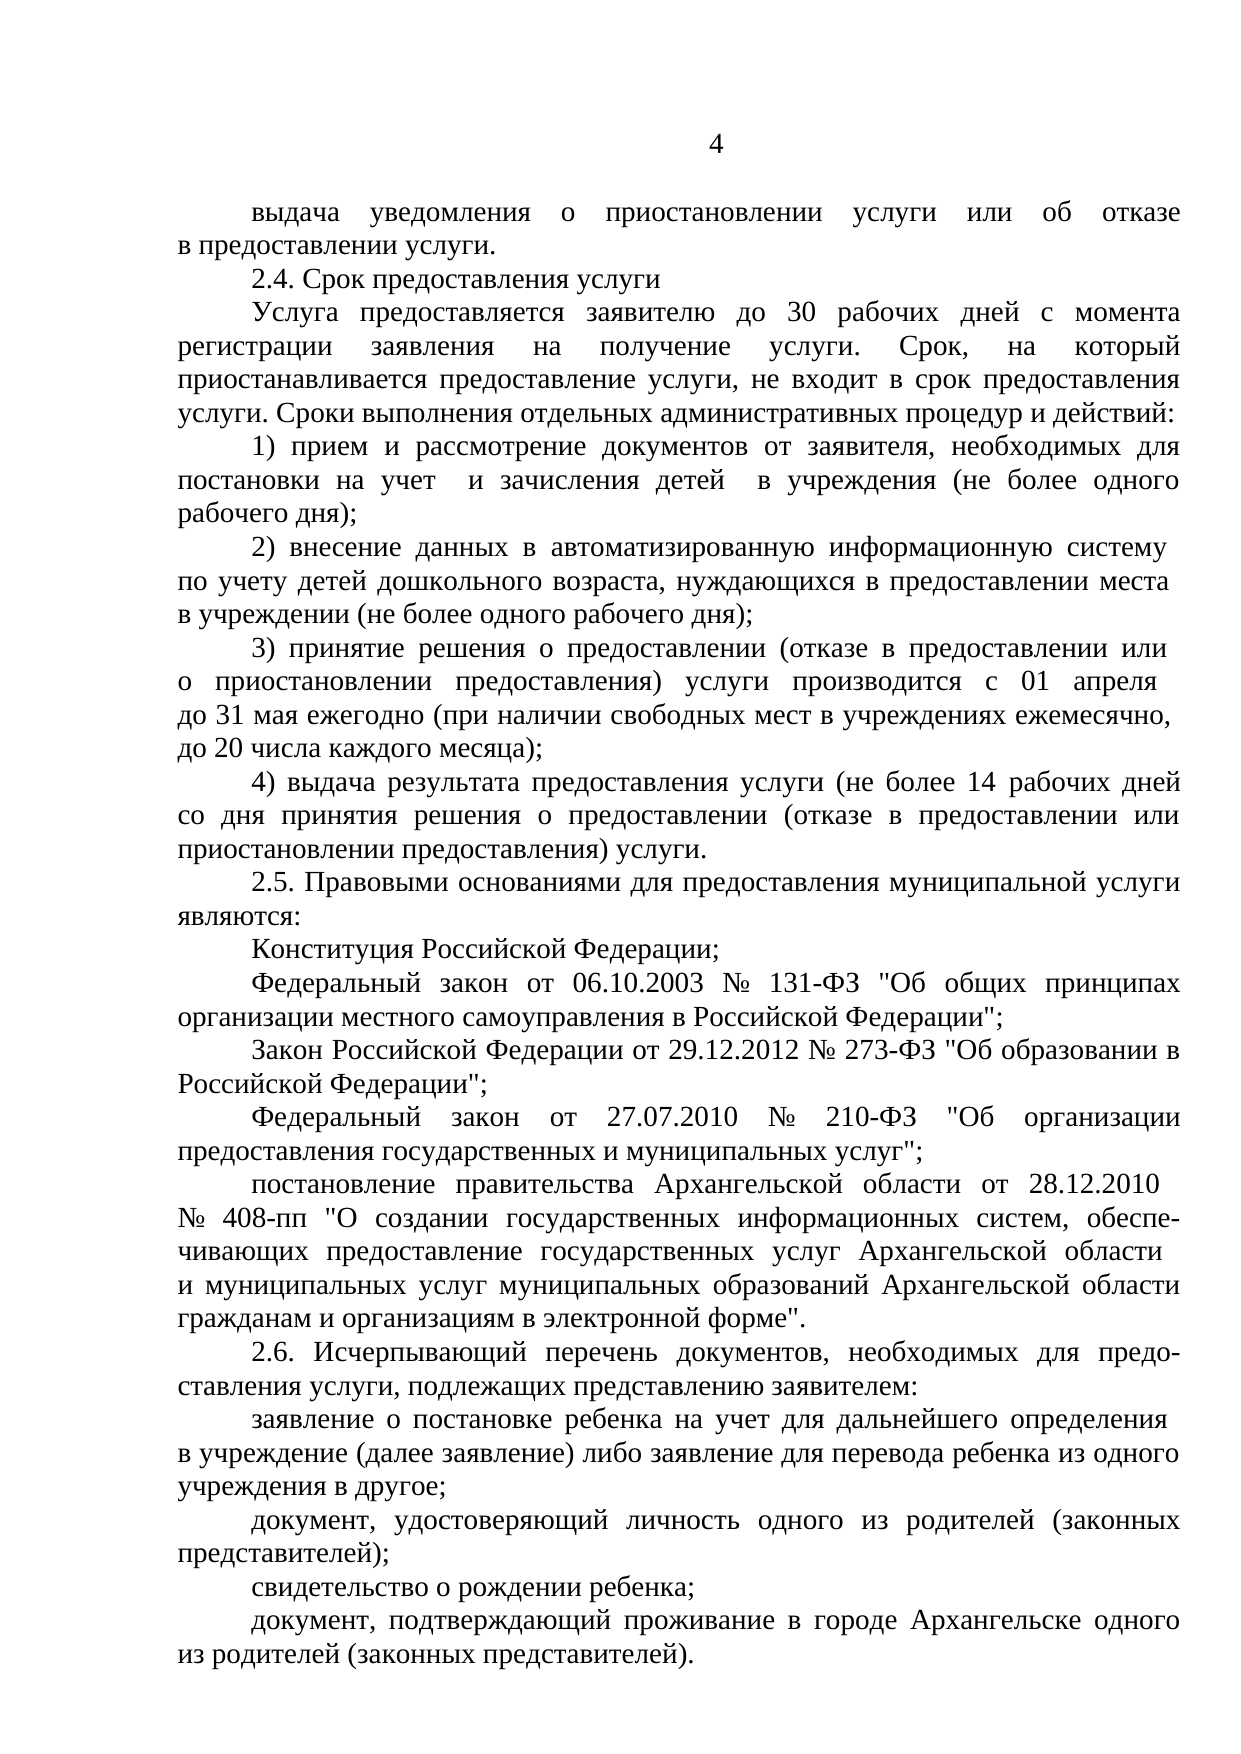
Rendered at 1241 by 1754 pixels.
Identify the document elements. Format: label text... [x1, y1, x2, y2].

text 1) прием и рассмотрение документов от заявителя, необходимых для постановки на учет и зачисления детей в учреждения (не более одного рабочего дня); [177, 428, 1181, 529]
text Федеральный закон от 27.07.2010 № 210-ФЗ "Об организации предоставления государственных и муниципальных услуг"; [177, 1099, 1181, 1166]
text 2.5. Правовыми основаниями для предоставления муниципальной услуги являются: [177, 864, 1181, 932]
text выдача уведомления о приостановлении услуги или об отказе в предоставлении услуги. [177, 194, 1181, 261]
text Конституция Российской Федерации; [177, 932, 1181, 965]
text 2) внесение данных в автоматизированную информационную систему по учету детей дошкольного возраста, нуждающихся в предоставлении места в учреждении (не более одного рабочего дня); [177, 529, 1181, 630]
text 3) принятие решения о предоставлении (отказе в предоставлении или о приостановлении предоставления) услуги производится с 01 апреля до 31 мая ежегодно (при наличии свободных мест в учреждениях ежемесячно, до 20 числа каждого месяца); [177, 630, 1181, 764]
text постановление правительства Архангельской области от 28.12.2010 № 408-пп "О создании государственных информационных систем, обеспе-чивающих предоставление государственных услуг Архангельской области и муниципальных услуг муниципальных образований Архангельской области гражданам и организациям в электронной форме". [177, 1166, 1181, 1334]
text документ, удостоверяющий личность одного из родителей (законных представителей); [177, 1502, 1181, 1569]
text Закон Российской Федерации от 29.12.2012 № 273-ФЗ "Об образовании в Российской Федерации"; [177, 1032, 1181, 1099]
text 4) выдача результата предоставления услуги (не более 14 рабочих дней со дня принятия решения о предоставлении (отказе в предоставлении или приостановлении предоставления) услуги. [177, 764, 1181, 864]
text Федеральный закон от 06.10.2003 № 131-ФЗ "Об общих принципах организации местного самоуправления в Российской Федерации"; [177, 965, 1181, 1032]
text документ, подтверждающий проживание в городе Архангельске одного из родителей (законных представителей). [177, 1602, 1181, 1669]
title 2.6. Исчерпывающий перечень документов, необходимых для предо-ставления услуги, подлежащих представлению заявителем: заявление о постановке ребенка на учет для дальнейшего определения в учреждение (далее заявление) либо заявление для перевода ребенка из одного учреждения в другое; [177, 1334, 1181, 1502]
text свидетельство о рождении ребенка; [177, 1569, 1181, 1602]
text 4 [177, 127, 1181, 160]
text Услуга предоставляется заявителю до 30 рабочих дней с момента регистрации заявления на получение услуги. Срок, на который приостанавливается предоставление услуги, не входит в срок предоставления услуги. Сроки выполнения отдельных административных процедур и действий: [177, 294, 1181, 428]
text 2.4. Срок предоставления услуги [177, 261, 1181, 294]
